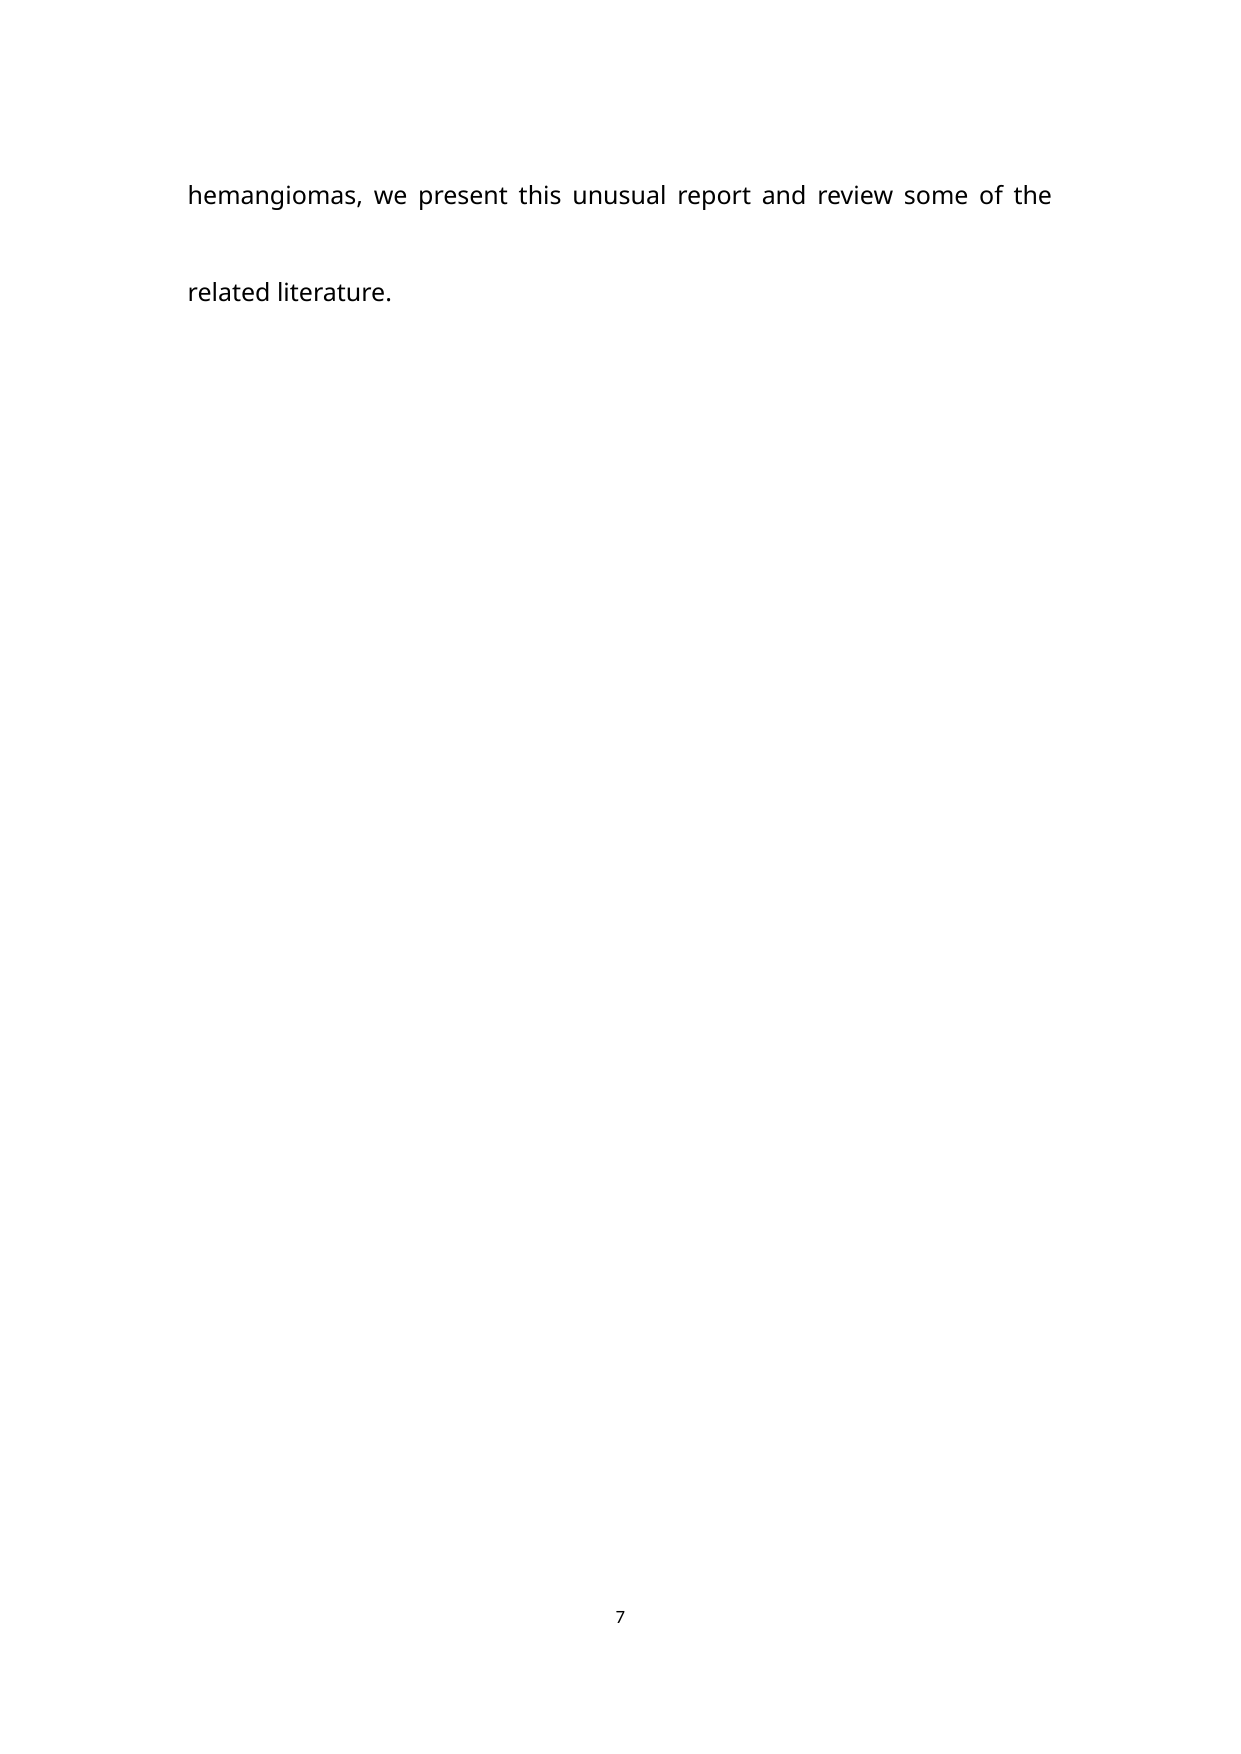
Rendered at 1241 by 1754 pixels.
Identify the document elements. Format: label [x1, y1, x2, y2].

text [187, 162, 1053, 324]
